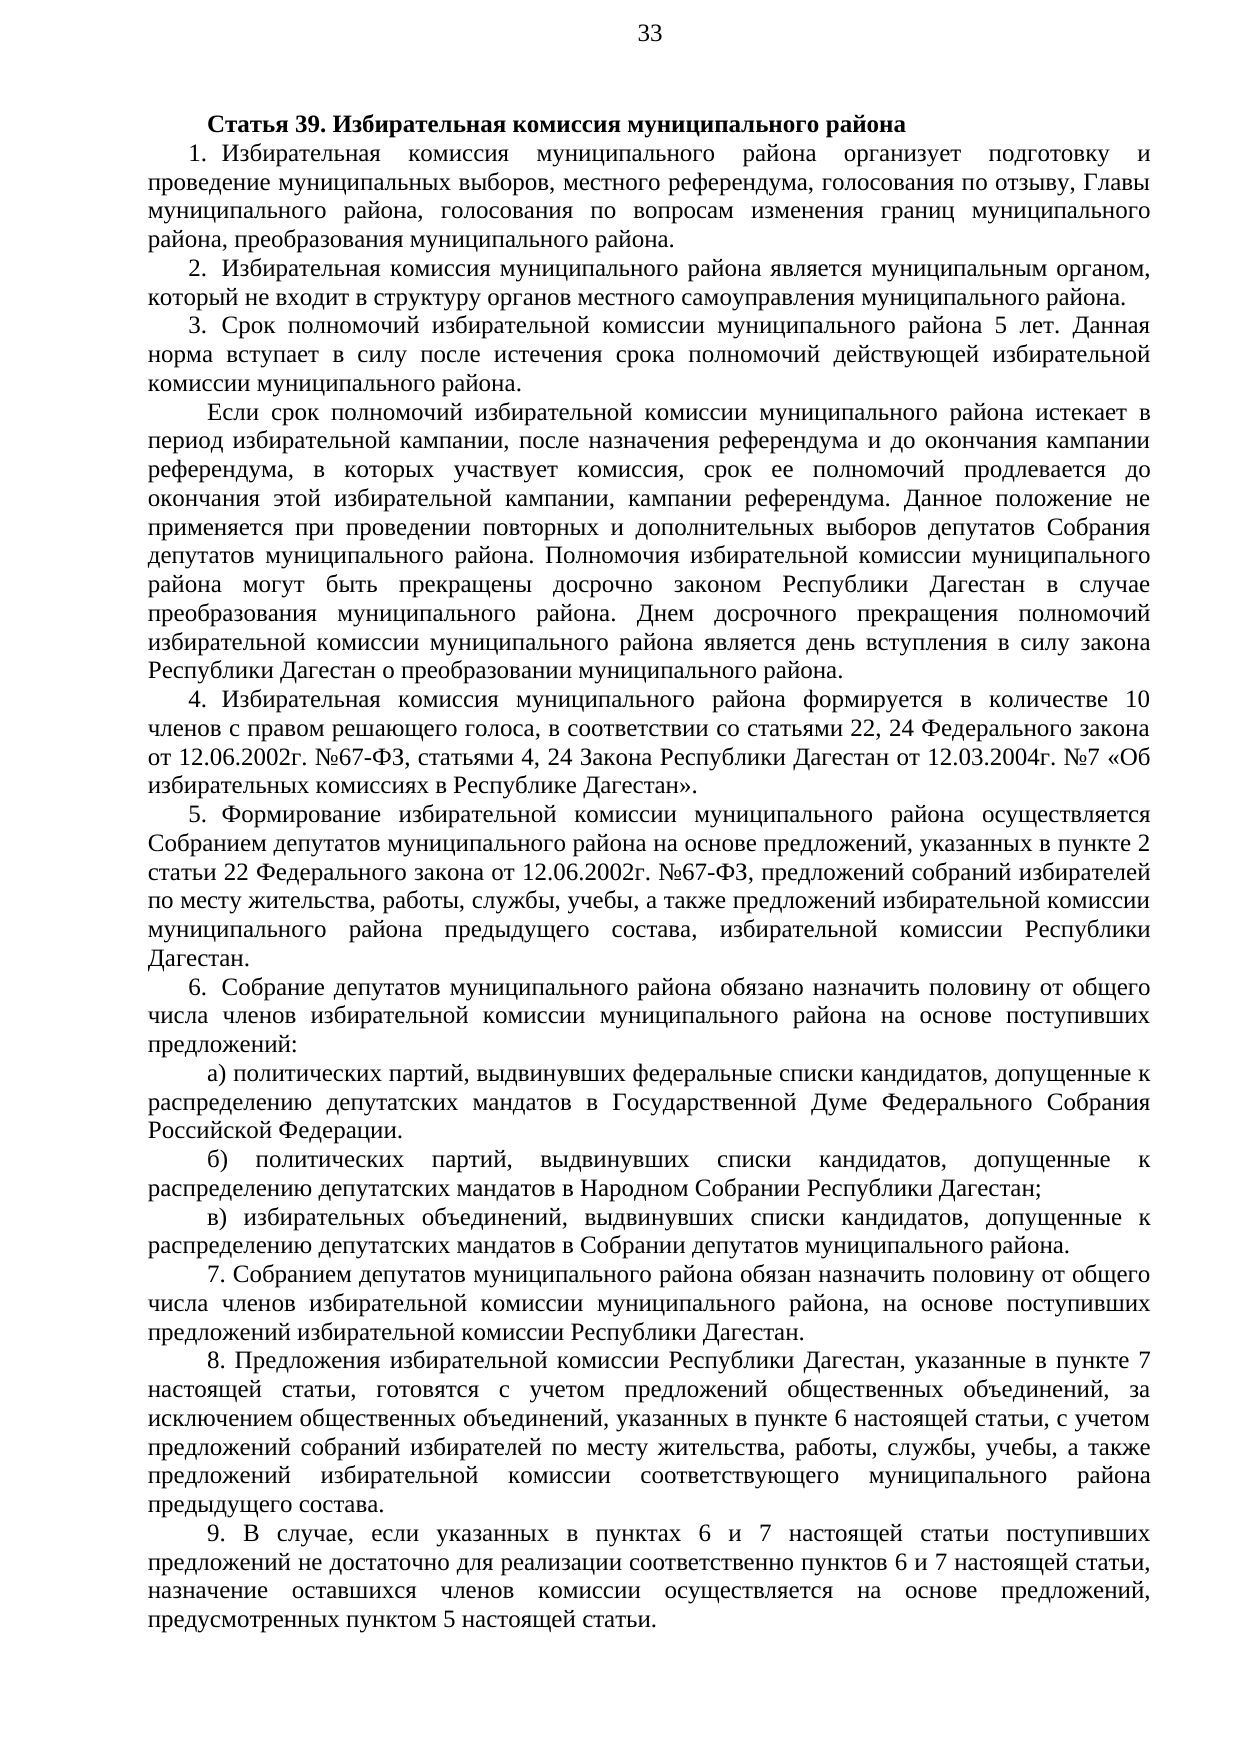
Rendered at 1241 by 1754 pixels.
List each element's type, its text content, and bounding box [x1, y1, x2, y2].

text Статья 39. Избирательная комиссия муниципального района [148, 109, 1151, 138]
list Избирательная комиссия муниципального района является муниципальным органом, который не входит в структуру органов местного самоуправления муниципального района. [148, 253, 1151, 311]
text а) политических партий, выдвинувших федеральные списки кандидатов, допущенные к распределению депутатских мандатов в Государственной Думе Федерального Собрания Российской Федерации. [148, 1058, 1151, 1144]
list Формирование избирательной комиссии муниципального района осуществляется Собранием депутатов муниципального района на основе предложений, указанных в пункте 2 статьи 22 Федерального закона от 12.06.2002г. №67-ФЗ, предложений собраний избирателей по месту жительства, работы, службы, учебы, а также предложений избирательной комиссии муниципального района предыдущего состава, избирательной комиссии Республики Дагестан. [148, 799, 1151, 972]
list Собрание депутатов муниципального района обязано назначить половину от общего числа членов избирательной комиссии муниципального района на основе поступивших предложений: [148, 972, 1151, 1058]
text 8. Предложения избирательной комиссии Республики Дагестан, указанные в пункте 7 настоящей статьи, готовятся с учетом предложений общественных объединений, за исключением общественных объединений, указанных в пункте 6 настоящей статьи, с учетом предложений собраний избирателей по месту жительства, работы, службы, учебы, а также предложений избирательной комиссии соответствующего муниципального района предыдущего состава. [148, 1346, 1151, 1518]
text 7. Собранием депутатов муниципального района обязан назначить половину от общего числа членов избирательной комиссии муниципального района, на основе поступивших предложений избирательной комиссии Республики Дагестан. [148, 1259, 1151, 1346]
list Избирательная комиссия муниципального района формируется в количестве 10 членов с правом решающего голоса, в соответствии со статьями 22, 24 Федерального закона от 12.06.2002г. №67-ФЗ, статьями 4, 24 Закона Республики Дагестан от 12.03.2004г. №7 «Об избирательных комиссиях в Республике Дагестан». [148, 684, 1151, 799]
text Если срок полномочий избирательной комиссии муниципального района истекает в период избирательной кампании, после назначения референдума и до окончания кампании референдума, в которых участвует комиссия, срок ее полномочий продлевается до окончания этой избирательной кампании, кампании референдума. Данное положение не применяется при проведении повторных и дополнительных выборов депутатов Собрания депутатов муниципального района. Полномочия избирательной комиссии муниципального района могут быть прекращены досрочно законом Республики Дагестан в случае преобразования муниципального района. Днем досрочного прекращения полномочий избирательной комиссии муниципального района является день вступления в силу закона Республики Дагестан о преобразовании муниципального района. [148, 397, 1151, 684]
text б) политических партий, выдвинувших списки кандидатов, допущенные к распределению депутатских мандатов в Народном Собрании Республики Дагестан; [148, 1144, 1151, 1202]
text в) избирательных объединений, выдвинувших списки кандидатов, допущенные к распределению депутатских мандатов в Собрании депутатов муниципального района. [148, 1202, 1151, 1259]
list Избирательная комиссия муниципального района организует подготовку и проведение муниципальных выборов, местного референдума, голосования по отзыву, Главы муниципального района, голосования по вопросам изменения границ муниципального района, преобразования муниципального района. [148, 138, 1151, 253]
list Срок полномочий избирательной комиссии муниципального района 5 лет. Данная норма вступает в силу после истечения срока полномочий действующей избирательной комиссии муниципального района. [148, 311, 1151, 397]
text 9. В случае, если указанных в пунктах 6 и 7 настоящей статьи поступивших предложений не достаточно для реализации соответственно пунктов 6 и 7 настоящей статьи, назначение оставшихся членов комиссии осуществляется на основе предложений, предусмотренных пунктом 5 настоящей статьи. [148, 1518, 1151, 1633]
